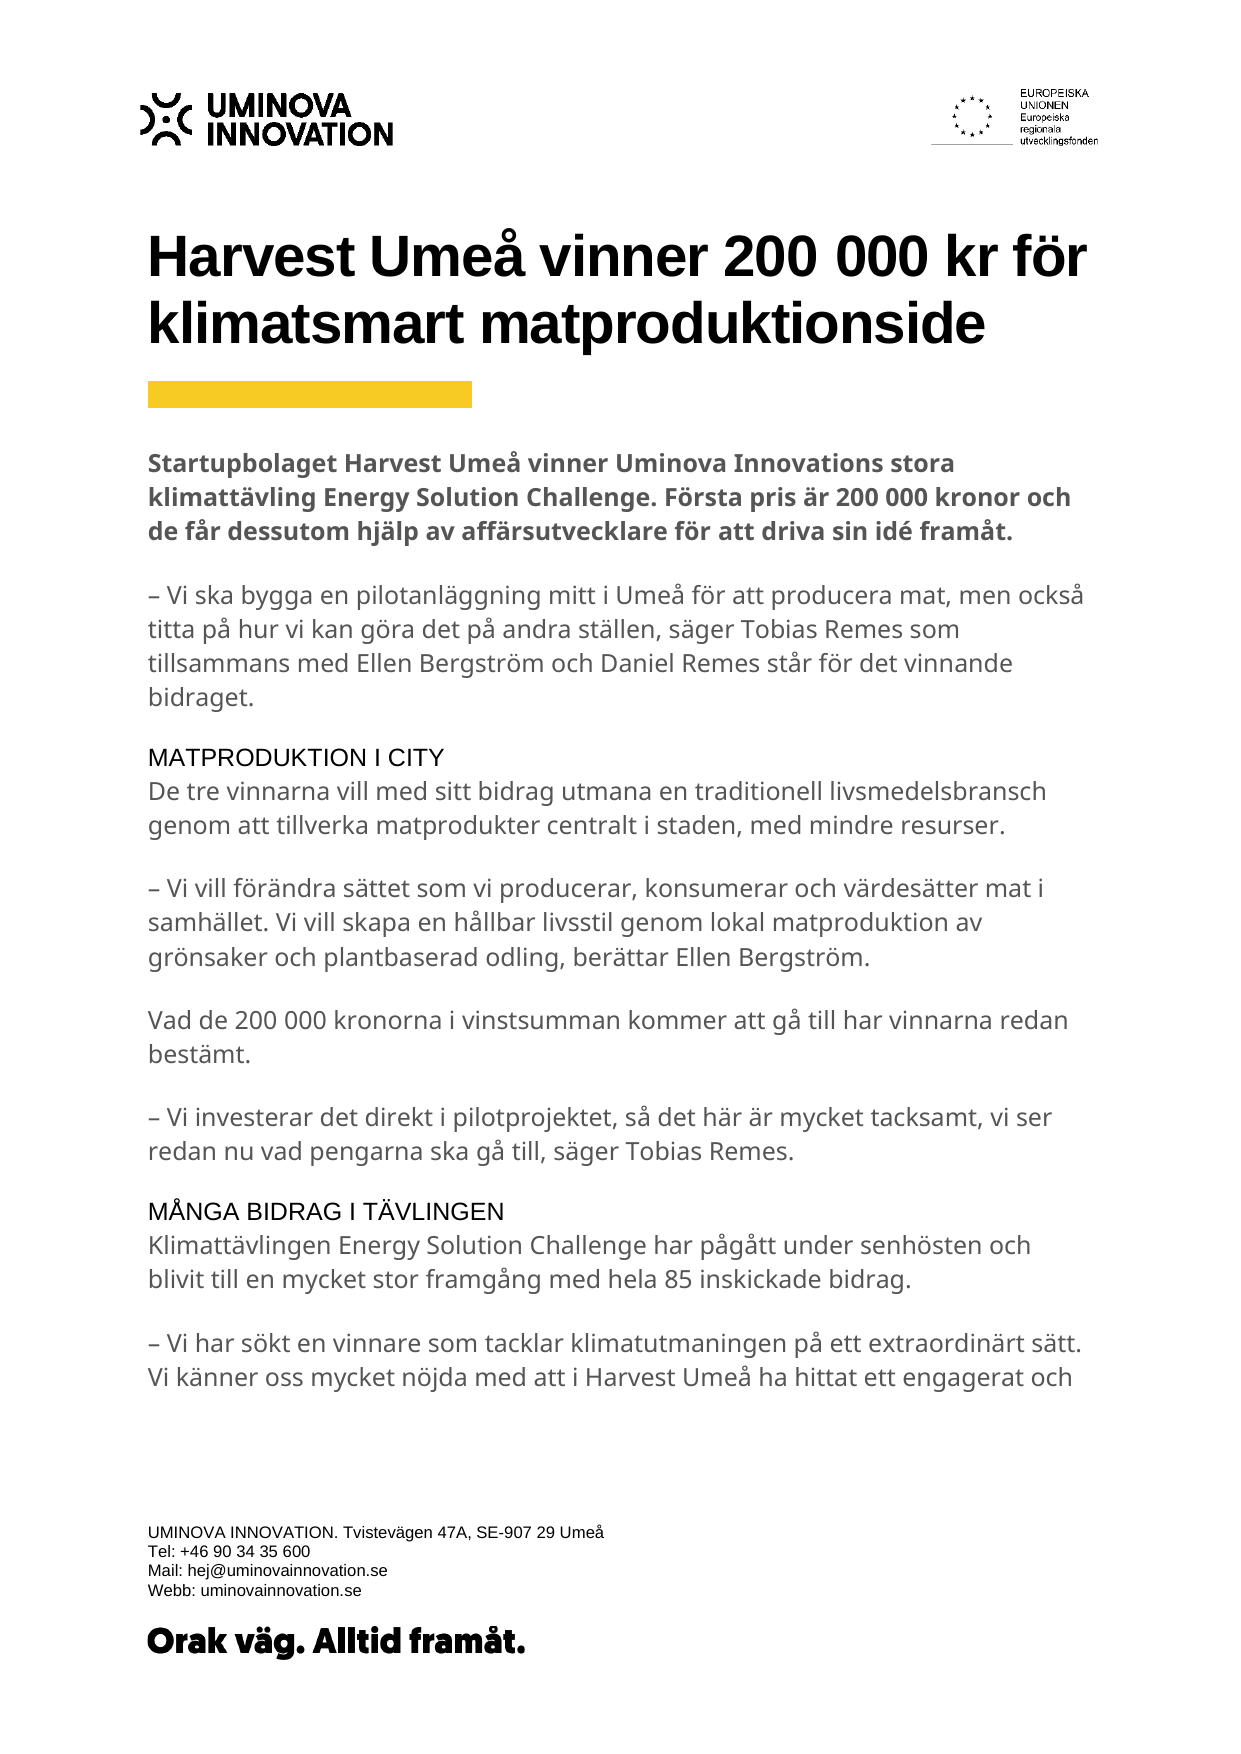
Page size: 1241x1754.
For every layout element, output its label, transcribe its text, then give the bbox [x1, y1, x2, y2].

text – Vi ska bygga en pilotanläggning mitt i Umeå för att producera mat, men också titta på hur vi kan göra det på andra ställen, säger Tobias Remes som tillsammans med Ellen Bergström och Daniel Remes står för det vinnande bidraget. [148, 577, 1093, 713]
text Vad de 200 000 kronorna i vinstsumman kommer att gå till har vinnarna redan bestämt. [148, 1002, 1093, 1071]
text – Vi vill förändra sättet som vi producerar, konsumerar och värdesätter mat i samhället. Vi vill skapa en hållbar livsstil genom lokal matproduktion av grönsaker och plantbaserad odling, berättar Ellen Bergström. [148, 871, 1093, 973]
subtitle MATPRODUKTION I CITY [148, 743, 1093, 771]
text Klimattävlingen Energy Solution Challenge har pågått under senhösten och blivit till en mycket stor framgång med hela 85 inskickade bidrag. [148, 1228, 1093, 1296]
picture [147, 1626, 525, 1660]
picture [931, 89, 1098, 146]
text De tre vinnarna vill med sitt bidrag utmana en traditionell livsmedelsbransch genom att tillverka matprodukter centralt i staden, med mindre resurser. [148, 774, 1093, 842]
subtitle MÅNGA BIDRAG I TÄVLINGEN [148, 1197, 1093, 1226]
text – Vi investerar det direkt i pilotprojektet, så det här är mycket tacksamt, vi ser redan nu vad pengarna ska gå till, säger Tobias Remes. [148, 1100, 1093, 1168]
subtitle Harvest Umeå vinner 200 000 kr för klimatsmart matproduktionside [148, 222, 1093, 356]
text Startupbolaget Harvest Umeå vinner Uminova Innovations stora klimattävling Energy Solution Challenge. Första pris är 200 000 kronor och de får dessutom hjälp av affärsutvecklare för att driva sin idé framåt. [148, 446, 1093, 548]
picture [140, 93, 393, 146]
